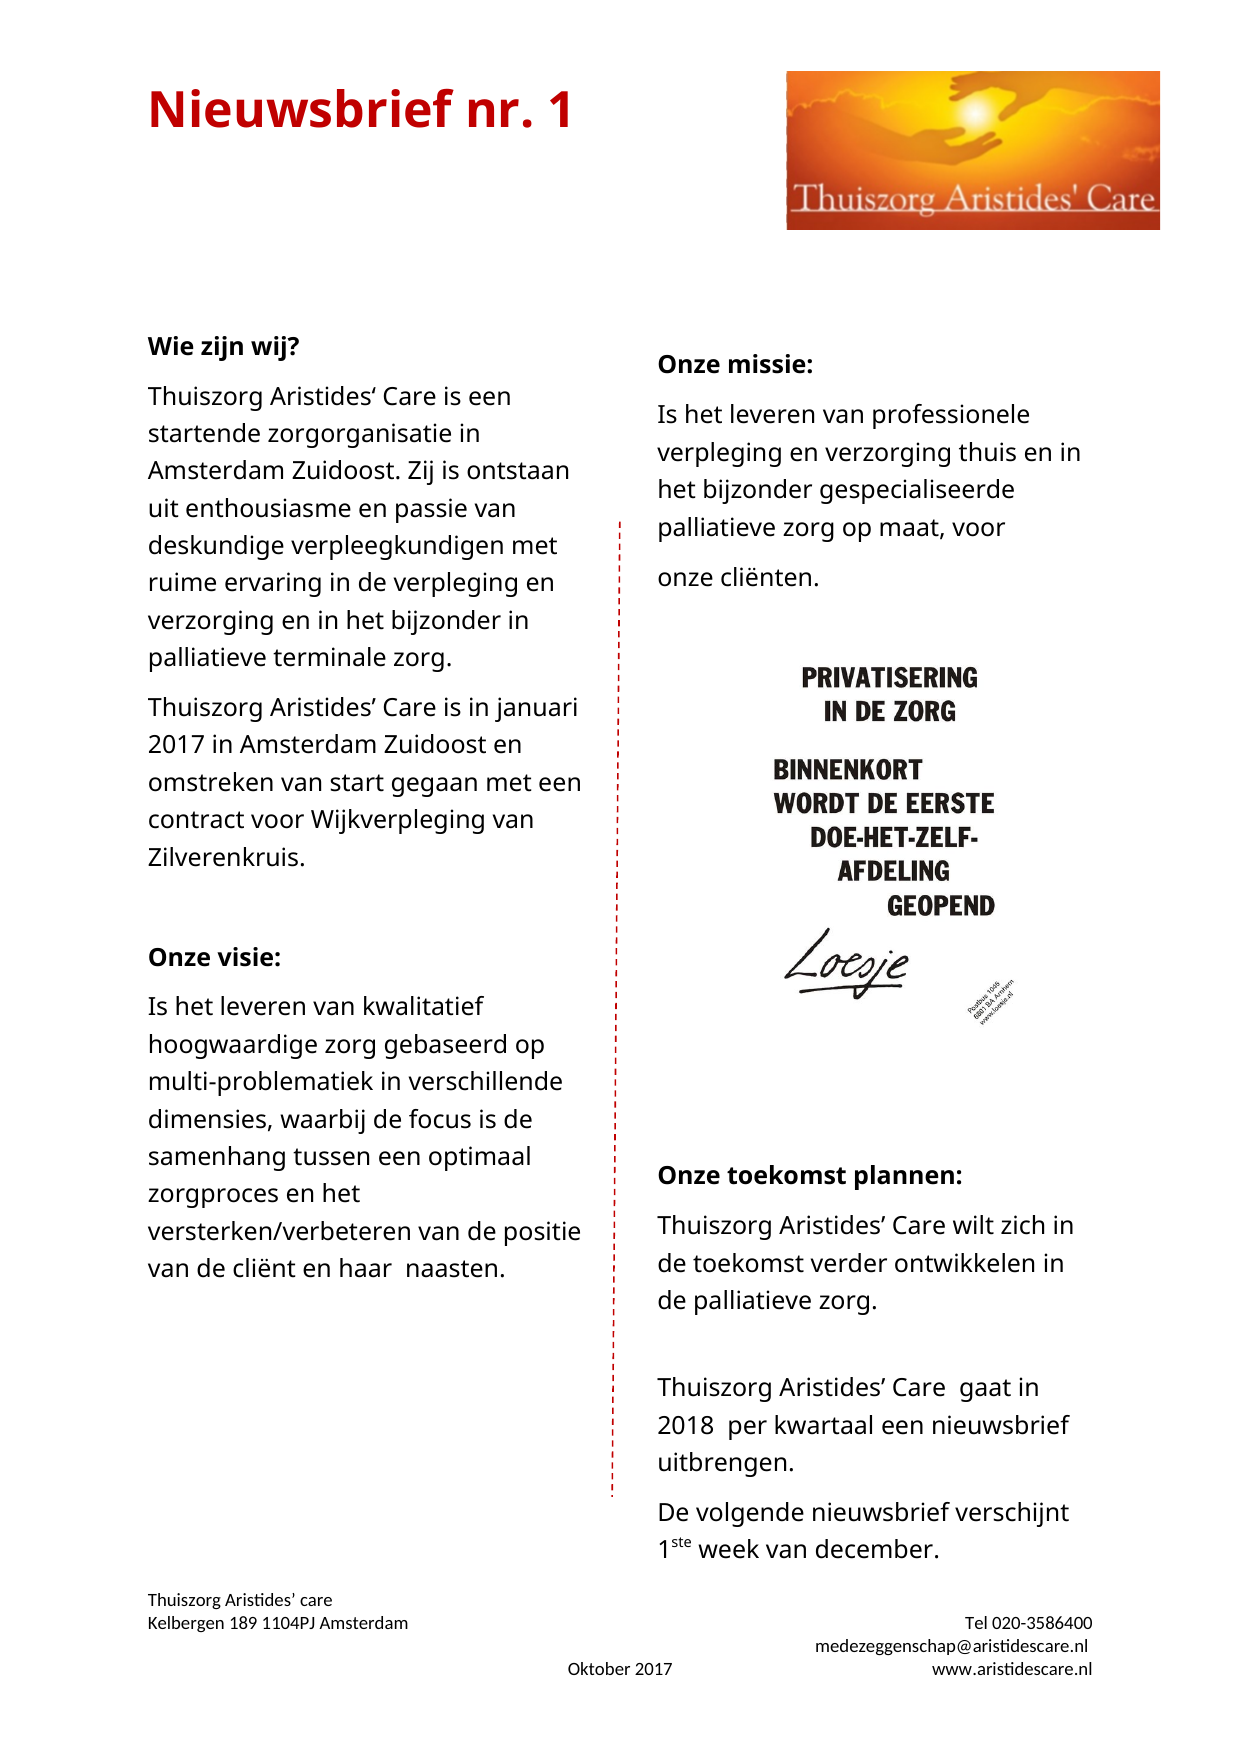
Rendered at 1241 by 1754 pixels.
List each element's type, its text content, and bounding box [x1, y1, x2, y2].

text Onze visie: [148, 939, 583, 973]
text Thuiszorg Aristides’ Care gaat in 2018 per kwartaal een nieuwsbrief uitbrengen. [657, 1332, 1093, 1479]
picture [741, 631, 1032, 1041]
text Wie zijn wij? [148, 328, 583, 362]
text Thuiszorg Aristides’ Care wilt zich in de toekomst verder ontwikkelen in de palliatieve zorg. [657, 1208, 1093, 1317]
text Thuiszorg Aristides’ Care is in januari 2017 in Amsterdam Zuidoost en omstreken van start gegaan met een contract voor Wijkverpleging van Zilverenkruis. [148, 690, 583, 873]
text Onze toekomst plannen: [657, 1158, 1093, 1192]
picture [786, 71, 1161, 230]
text Is het leveren van kwalitatief hoogwaardige zorg gebaseerd op multi-problematiek in verschillende dimensies, waarbij de focus is de samenhang tussen een optimaal zorgproces en het versterken/verbeteren van de positie van de cliënt en haar naasten. [148, 989, 583, 1285]
text Onze missie: [657, 347, 1093, 381]
text Thuiszorg Aristides‘ Care is een startende zorgorganisatie in Amsterdam Zuidoost. Zij is ontstaan uit enthousiasme en passie van deskundige verpleegkundigen met ruime ervaring in de verpleging en verzorging en in het bijzonder in palliatieve terminale zorg. [148, 378, 583, 674]
text De volgende nieuwsbrief verschijnt 1ste week van december. [657, 1494, 1093, 1566]
text Is het leveren van professionele verpleging en verzorging thuis en in het bijzonder gespecialiseerde palliatieve zorg op maat, voor [657, 397, 1093, 543]
text onze cliënten. [657, 559, 1093, 593]
